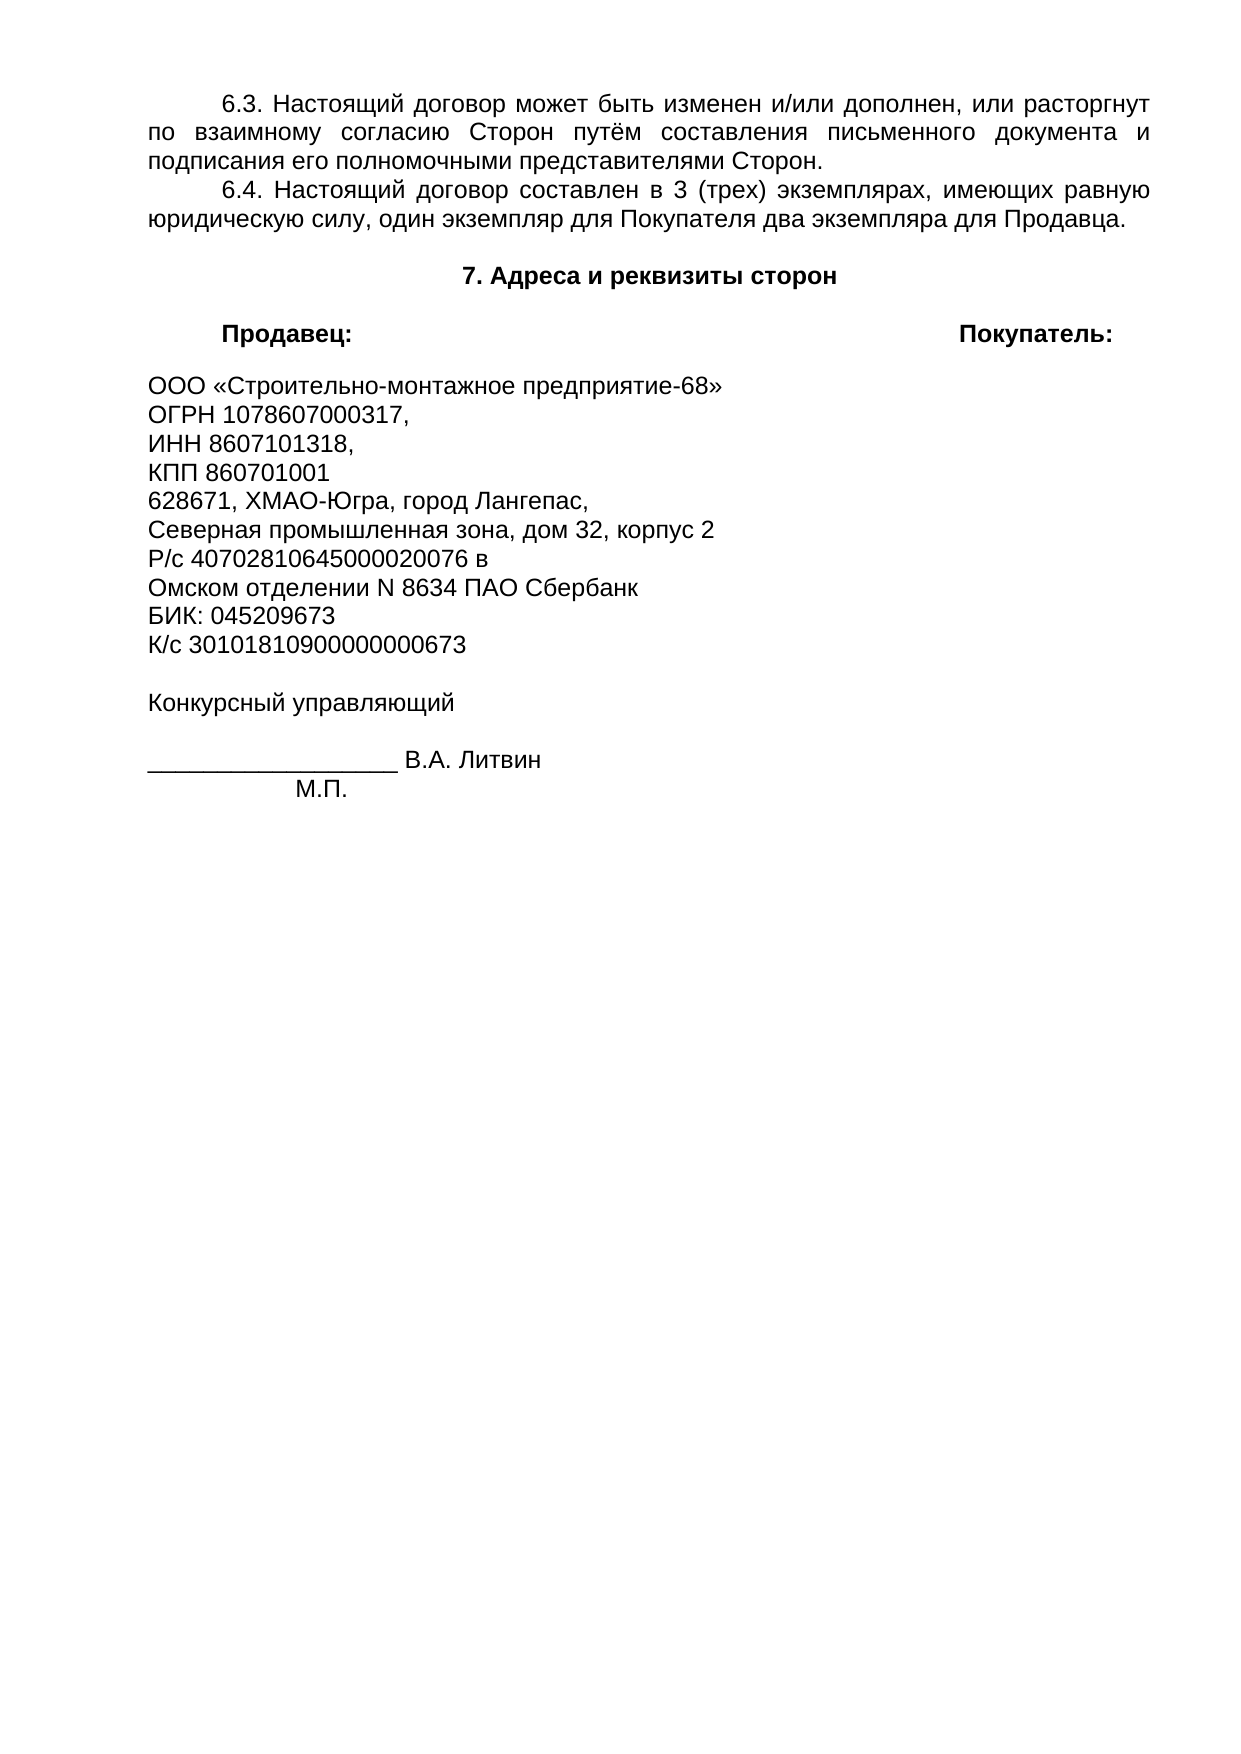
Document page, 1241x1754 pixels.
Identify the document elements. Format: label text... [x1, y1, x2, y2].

text Р/с 40702810645000020076 в [148, 544, 1152, 573]
text Продавец: Покупатель: [148, 319, 1152, 347]
text ИНН 8607101318, [148, 429, 1152, 458]
text БИК: 045209673 [148, 601, 1152, 630]
text 6.3. Настоящий договор может быть изменен и/или дополнен, или расторгнут по взаимному согласию Сторон путём составления письменного документа и подписания его полномочными представителями Сторон. [148, 89, 1152, 175]
text ООО «Строительно-монтажное предприятие-68» [148, 371, 1152, 400]
text 628671, ХМАО-Югра, город Лангепас, [148, 486, 1152, 515]
text Северная промышленная зона, дом 32, корпус 2 [148, 515, 1152, 544]
text 7. Адреса и реквизиты сторон [148, 261, 1152, 290]
text Омском отделении N 8634 ПАО Сбербанк [148, 573, 1152, 601]
text ОГРН 1078607000317, [148, 400, 1152, 429]
text М.П. [221, 774, 1152, 803]
text Конкурсный управляющий [148, 688, 1152, 716]
text К/с 30101810900000000673 [148, 630, 1152, 659]
text 6.4. Настоящий договор составлен в 3 (трех) экземплярах, имеющих равную юридическую силу, один экземпляр для Покупателя два экземпляра для Продавца. [148, 175, 1152, 232]
text КПП 860701001 [148, 458, 1152, 486]
text __________________ В.А. Литвин [148, 745, 1152, 774]
